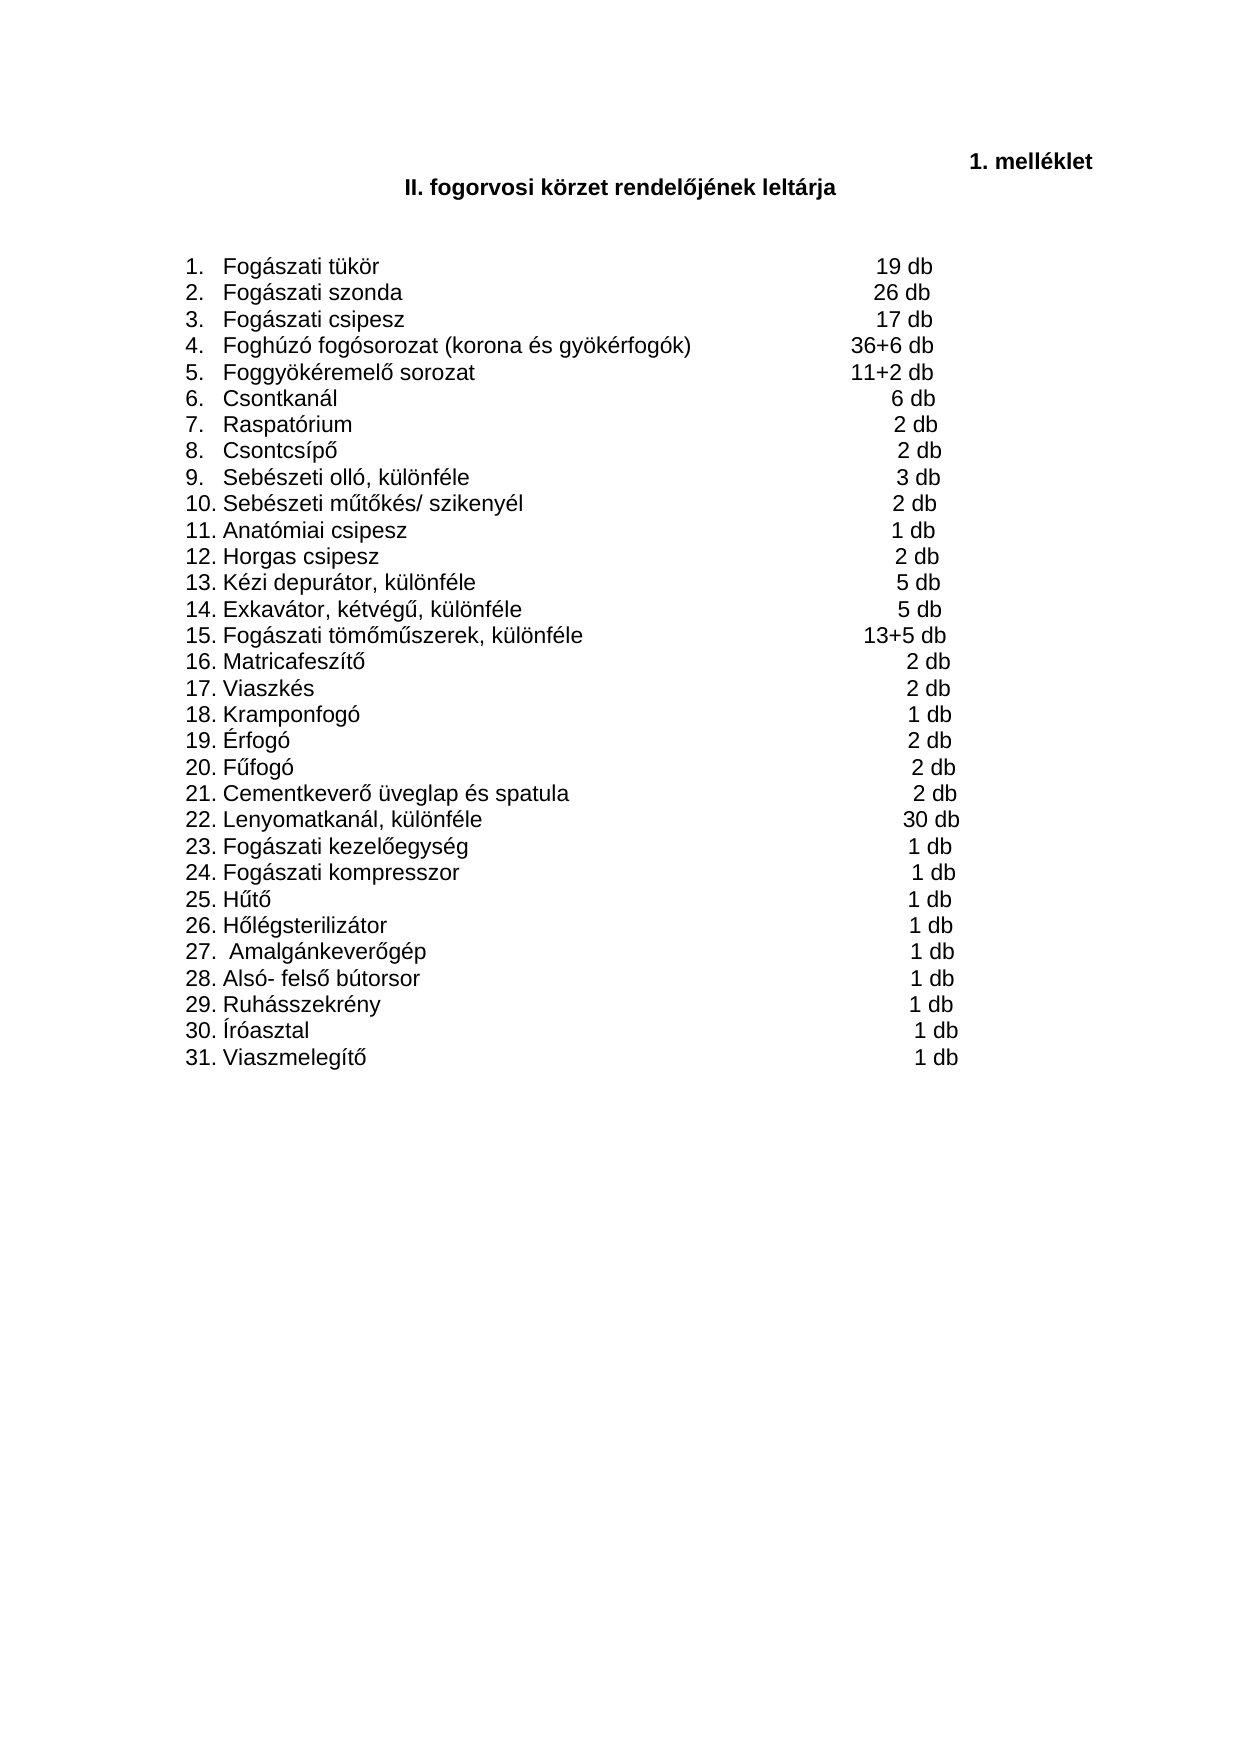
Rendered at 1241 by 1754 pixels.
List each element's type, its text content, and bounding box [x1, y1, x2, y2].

list Viaszkés 2 db [185, 675, 1093, 701]
list Fogászati szonda 26 db [185, 279, 1093, 306]
list Fogászati csipesz 17 db [185, 306, 1093, 332]
list Fűfogó 2 db [185, 754, 1093, 780]
list Hűtő 1 db [185, 886, 1093, 912]
list Lenyomatkanál, különféle 30 db [185, 806, 1093, 833]
list Csontkanál 6 db [185, 385, 1093, 411]
list Kramponfogó 1 db [185, 701, 1093, 727]
list Horgas csipesz 2 db [185, 543, 1093, 569]
list Exkavátor, kétvégű, különféle 5 db [185, 596, 1093, 622]
list Anatómiai csipesz 1 db [185, 517, 1093, 543]
list Foghúzó fogósorozat (korona és gyökérfogók) 36+6 db [185, 332, 1093, 358]
list Csontcsípő 2 db [185, 437, 1093, 464]
list Ruhásszekrény 1 db [185, 991, 1093, 1017]
list Sebészeti műtőkés/ szikenyél 2 db [185, 490, 1093, 517]
list Sebészeti olló, különféle 3 db [185, 464, 1093, 490]
list Cementkeverő üveglap és spatula 2 db [185, 780, 1093, 806]
text II. fogorvosi körzet rendelőjének leltárja [148, 174, 1093, 200]
list Fogászati tükör 19 db [185, 253, 1093, 279]
list Fogászati tömőműszerek, különféle 13+5 db [185, 622, 1093, 648]
list Foggyökéremelő sorozat 11+2 db [185, 358, 1093, 385]
list Matricafeszítő 2 db [185, 648, 1093, 675]
list Fogászati kezelőegység 1 db [185, 833, 1093, 859]
list Érfogó 2 db [185, 727, 1093, 754]
list Alsó- felső bútorsor 1 db [185, 964, 1093, 991]
list Hőlégsterilizátor 1 db [185, 912, 1093, 938]
text 1. melléklet [148, 148, 1093, 174]
list Viaszmelegítő 1 db [185, 1044, 1093, 1070]
list Kézi depurátor, különféle 5 db [185, 569, 1093, 596]
list Fogászati kompresszor 1 db [185, 859, 1093, 886]
list Íróasztal 1 db [185, 1017, 1093, 1044]
list Amalgánkeverőgép 1 db [185, 938, 1093, 964]
list Raspatórium 2 db [185, 411, 1093, 437]
